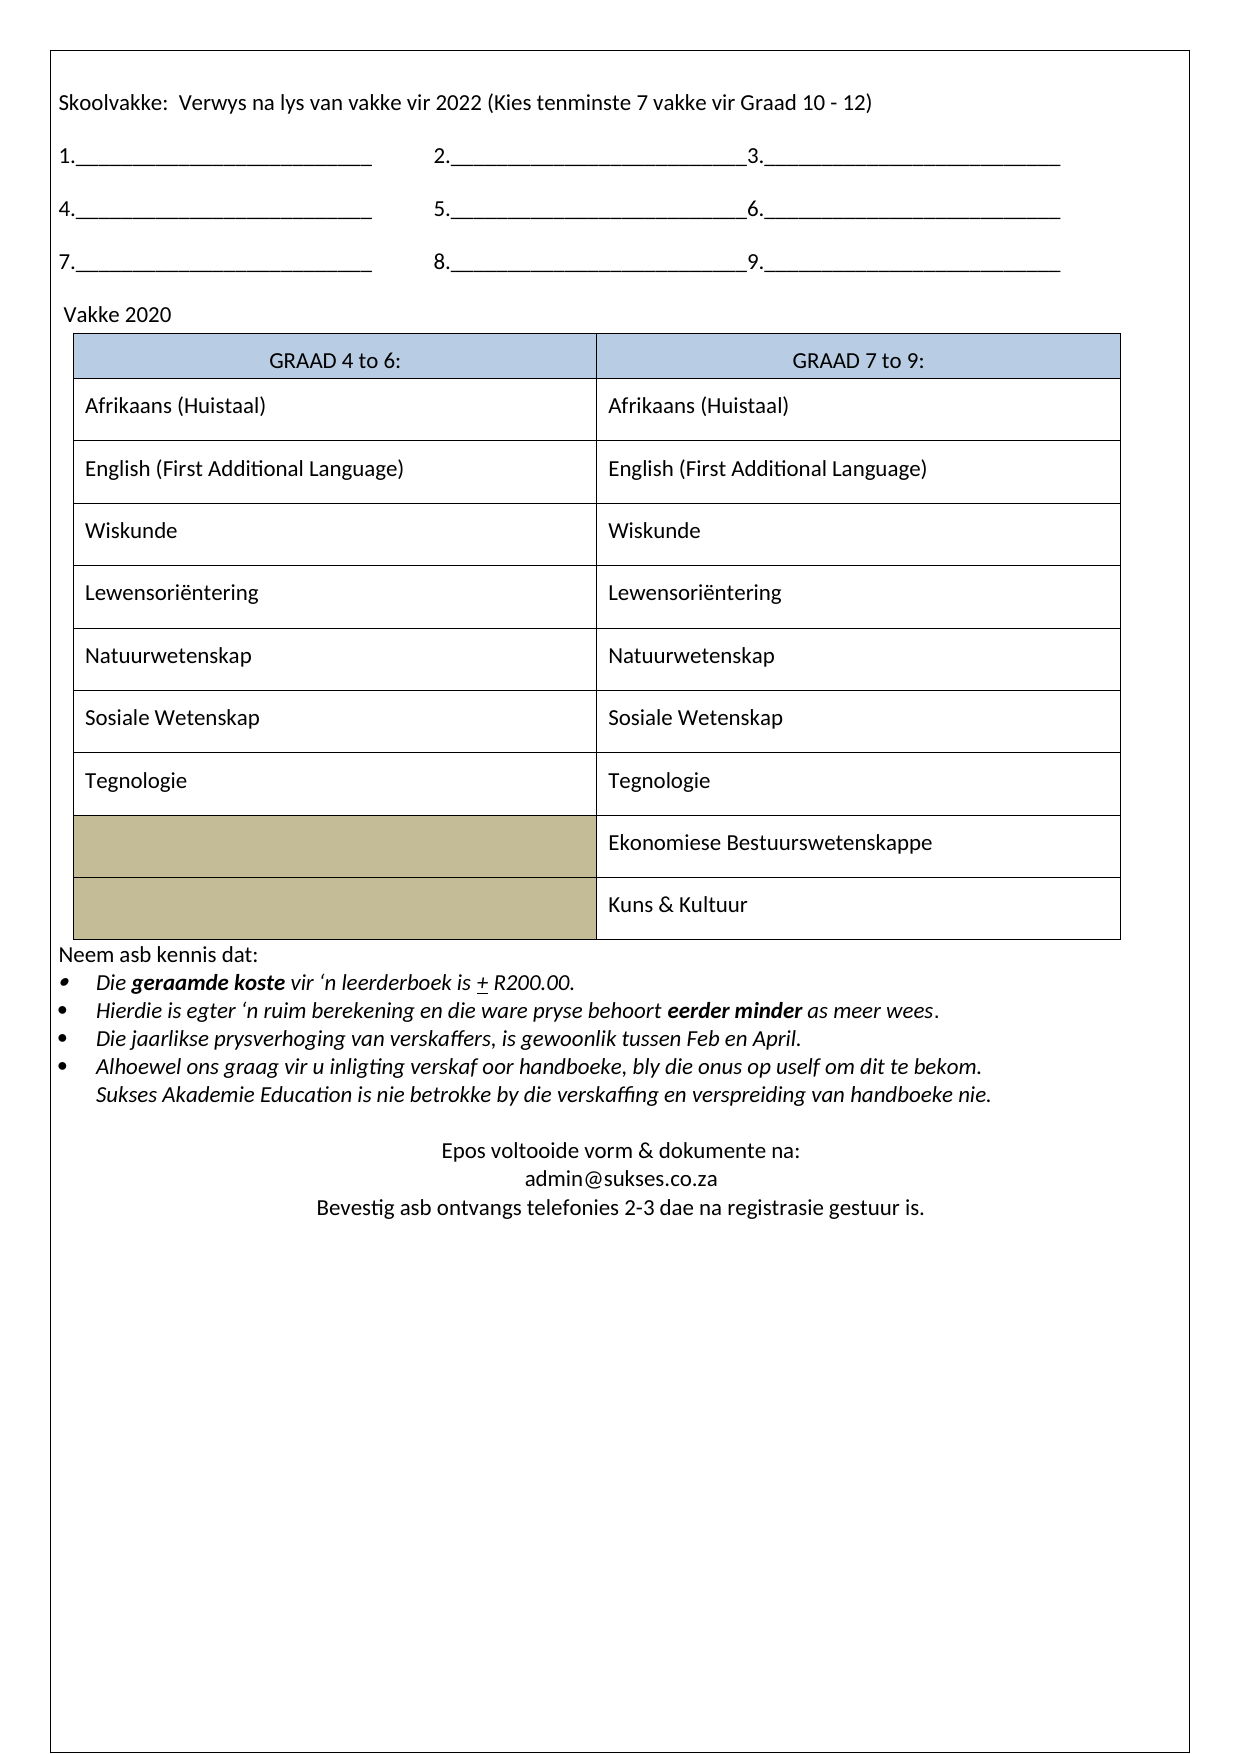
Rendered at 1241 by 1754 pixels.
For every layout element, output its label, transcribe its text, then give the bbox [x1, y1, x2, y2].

text admin@sukses.co.za [58, 1164, 1184, 1193]
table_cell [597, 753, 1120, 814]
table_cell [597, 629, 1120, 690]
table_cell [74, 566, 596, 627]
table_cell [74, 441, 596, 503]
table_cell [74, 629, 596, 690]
text 7.__________________________ 8.__________________________9.__________________________ [58, 247, 1184, 275]
list Die jaarlikse prysverhoging van verskaffers, is gewoonlik tussen Feb en April. [58, 1024, 1184, 1052]
text 4.__________________________ 5.__________________________6.__________________________ [58, 194, 1184, 222]
text Epos voltooide vorm & dokumente na: [58, 1137, 1184, 1164]
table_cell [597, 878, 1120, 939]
list Alhoewel ons graag vir u inligting verskaf oor handboeke, bly die onus op uself om dit te bekom. [58, 1052, 1184, 1081]
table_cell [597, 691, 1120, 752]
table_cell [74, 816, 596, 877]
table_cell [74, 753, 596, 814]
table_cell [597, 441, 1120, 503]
text 1.__________________________ 2.__________________________3.__________________________ [58, 141, 1184, 169]
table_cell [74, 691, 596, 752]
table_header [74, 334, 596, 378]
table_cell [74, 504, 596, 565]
list Die geraamde koste vir ‘n leerderboek is + R200.00. [58, 968, 1184, 996]
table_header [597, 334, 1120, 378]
list Sukses Akademie Education is nie betrokke by die verskaffing en verspreiding van handboeke nie. [96, 1081, 1184, 1108]
text Vakke 2020 [58, 300, 1184, 328]
text Bevestig asb ontvangs telefonies 2-3 dae na registrasie gestuur is. [58, 1193, 1184, 1221]
text Neem asb kennis dat: [58, 940, 1184, 968]
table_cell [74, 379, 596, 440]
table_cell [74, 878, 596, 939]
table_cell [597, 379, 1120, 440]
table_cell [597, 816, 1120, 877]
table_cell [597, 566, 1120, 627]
text Skoolvakke: Verwys na lys van vakke vir 2022 (Kies tenminste 7 vakke vir Graad 10 - 12) [58, 88, 1184, 116]
list Hierdie is egter ‘n ruim berekening en die ware pryse behoort eerder minder as meer wees. [58, 996, 1184, 1024]
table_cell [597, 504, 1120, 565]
